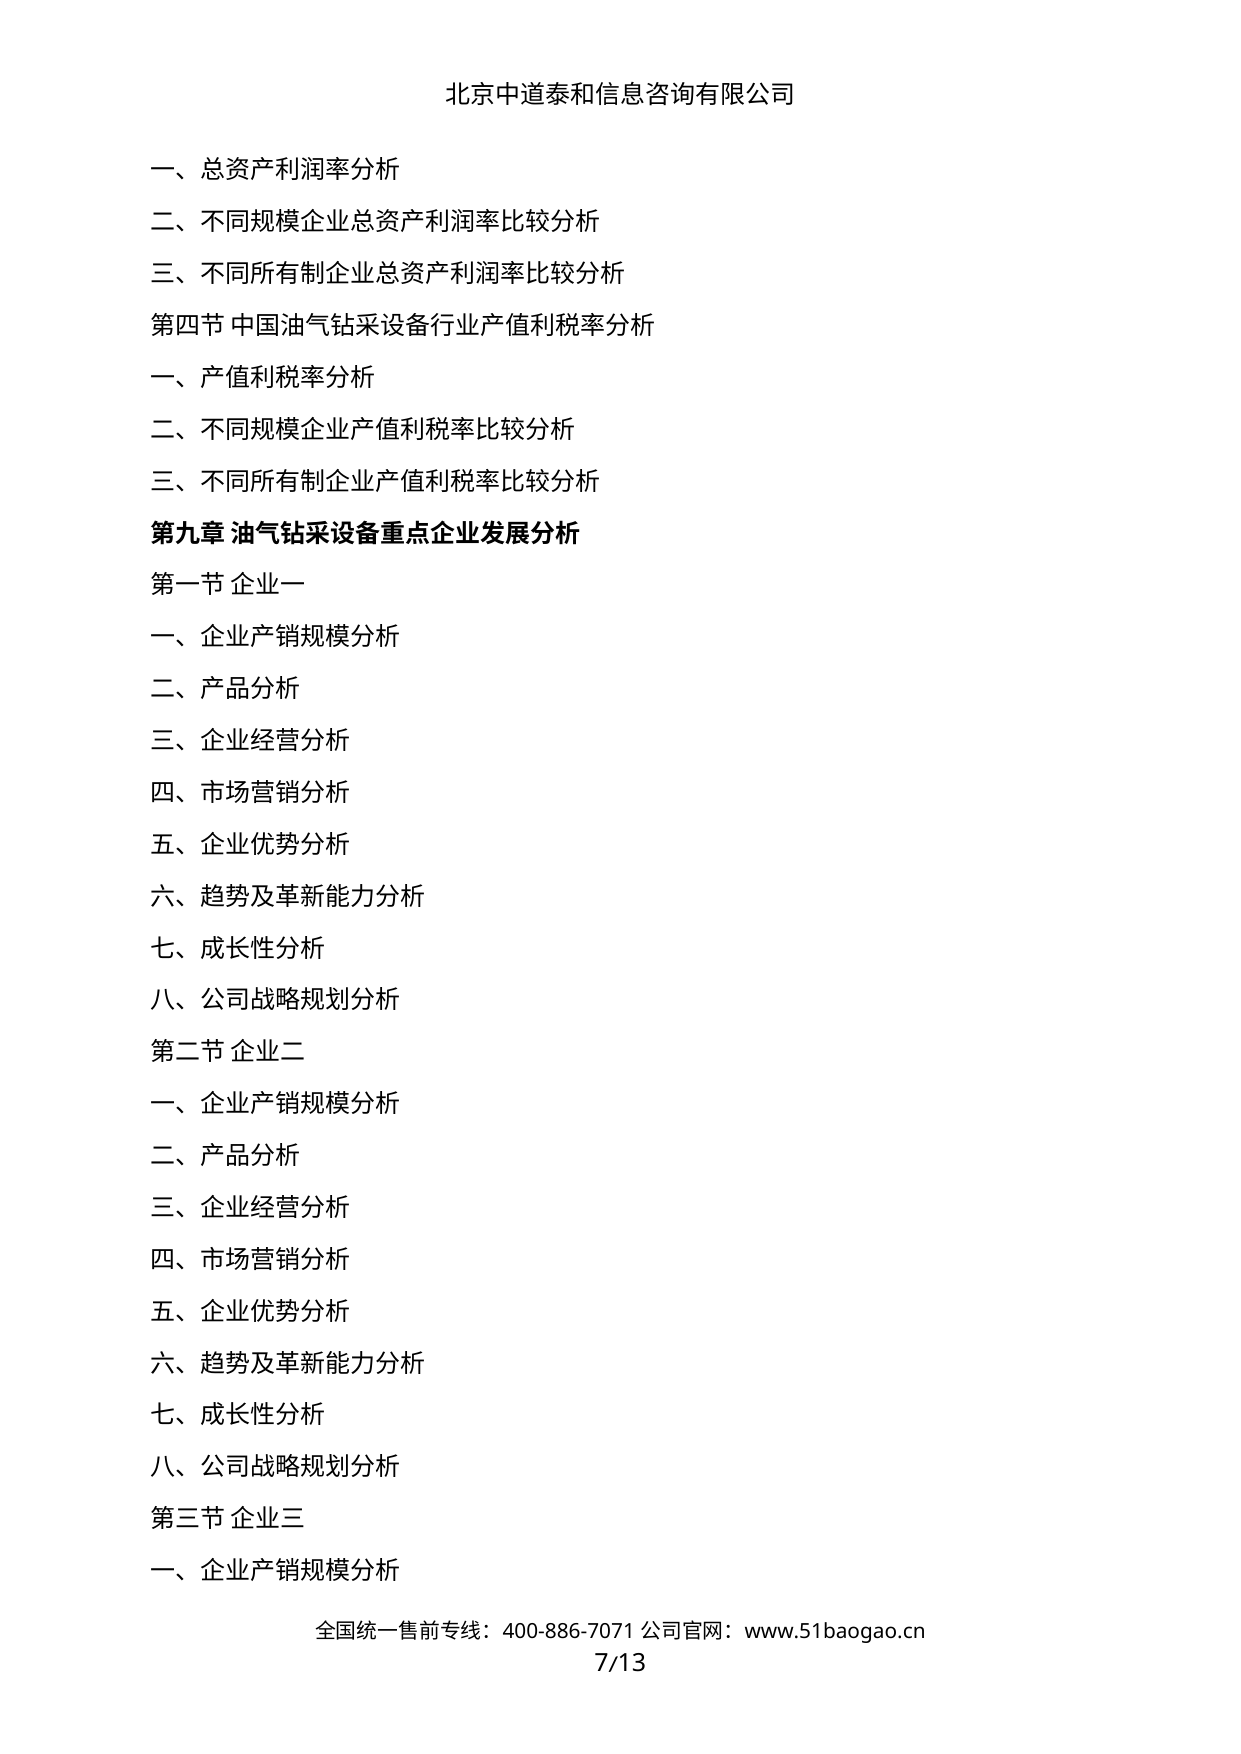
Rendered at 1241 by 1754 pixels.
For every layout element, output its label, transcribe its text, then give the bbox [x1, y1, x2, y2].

text 二、产品分析 [150, 669, 1090, 705]
text 三、企业经营分析 [150, 721, 1090, 757]
text 第九章 油气钻采设备重点企业发展分析 [150, 513, 1090, 549]
text 三、不同所有制企业产值利税率比较分析 [150, 461, 1090, 497]
text 二、不同规模企业总资产利润率比较分析 [150, 202, 1090, 238]
text 七、成长性分析 [150, 928, 1090, 964]
text 二、不同规模企业产值利税率比较分析 [150, 409, 1090, 446]
text 八、公司战略规划分析 [150, 1447, 1090, 1483]
text 二、产品分析 [150, 1136, 1090, 1172]
text 六、趋势及革新能力分析 [150, 876, 1090, 912]
text 第三节 企业三 [150, 1499, 1090, 1535]
text 一、企业产销规模分析 [150, 1551, 1090, 1587]
text 四、市场营销分析 [150, 1239, 1090, 1276]
text 五、企业优势分析 [150, 1291, 1090, 1327]
text 一、企业产销规模分析 [150, 617, 1090, 653]
text 一、企业产销规模分析 [150, 1084, 1090, 1120]
text 第一节 企业一 [150, 565, 1090, 601]
text 一、产值利税率分析 [150, 357, 1090, 394]
text 第二节 企业二 [150, 1032, 1090, 1068]
text 五、企业优势分析 [150, 824, 1090, 861]
text 三、不同所有制企业总资产利润率比较分析 [150, 254, 1090, 290]
text 六、趋势及革新能力分析 [150, 1343, 1090, 1379]
text 第四节 中国油气钻采设备行业产值利税率分析 [150, 306, 1090, 342]
text 三、企业经营分析 [150, 1187, 1090, 1224]
text 七、成长性分析 [150, 1395, 1090, 1431]
text 八、公司战略规划分析 [150, 980, 1090, 1016]
text 四、市场营销分析 [150, 772, 1090, 809]
text 一、总资产利润率分析 [150, 150, 1090, 186]
